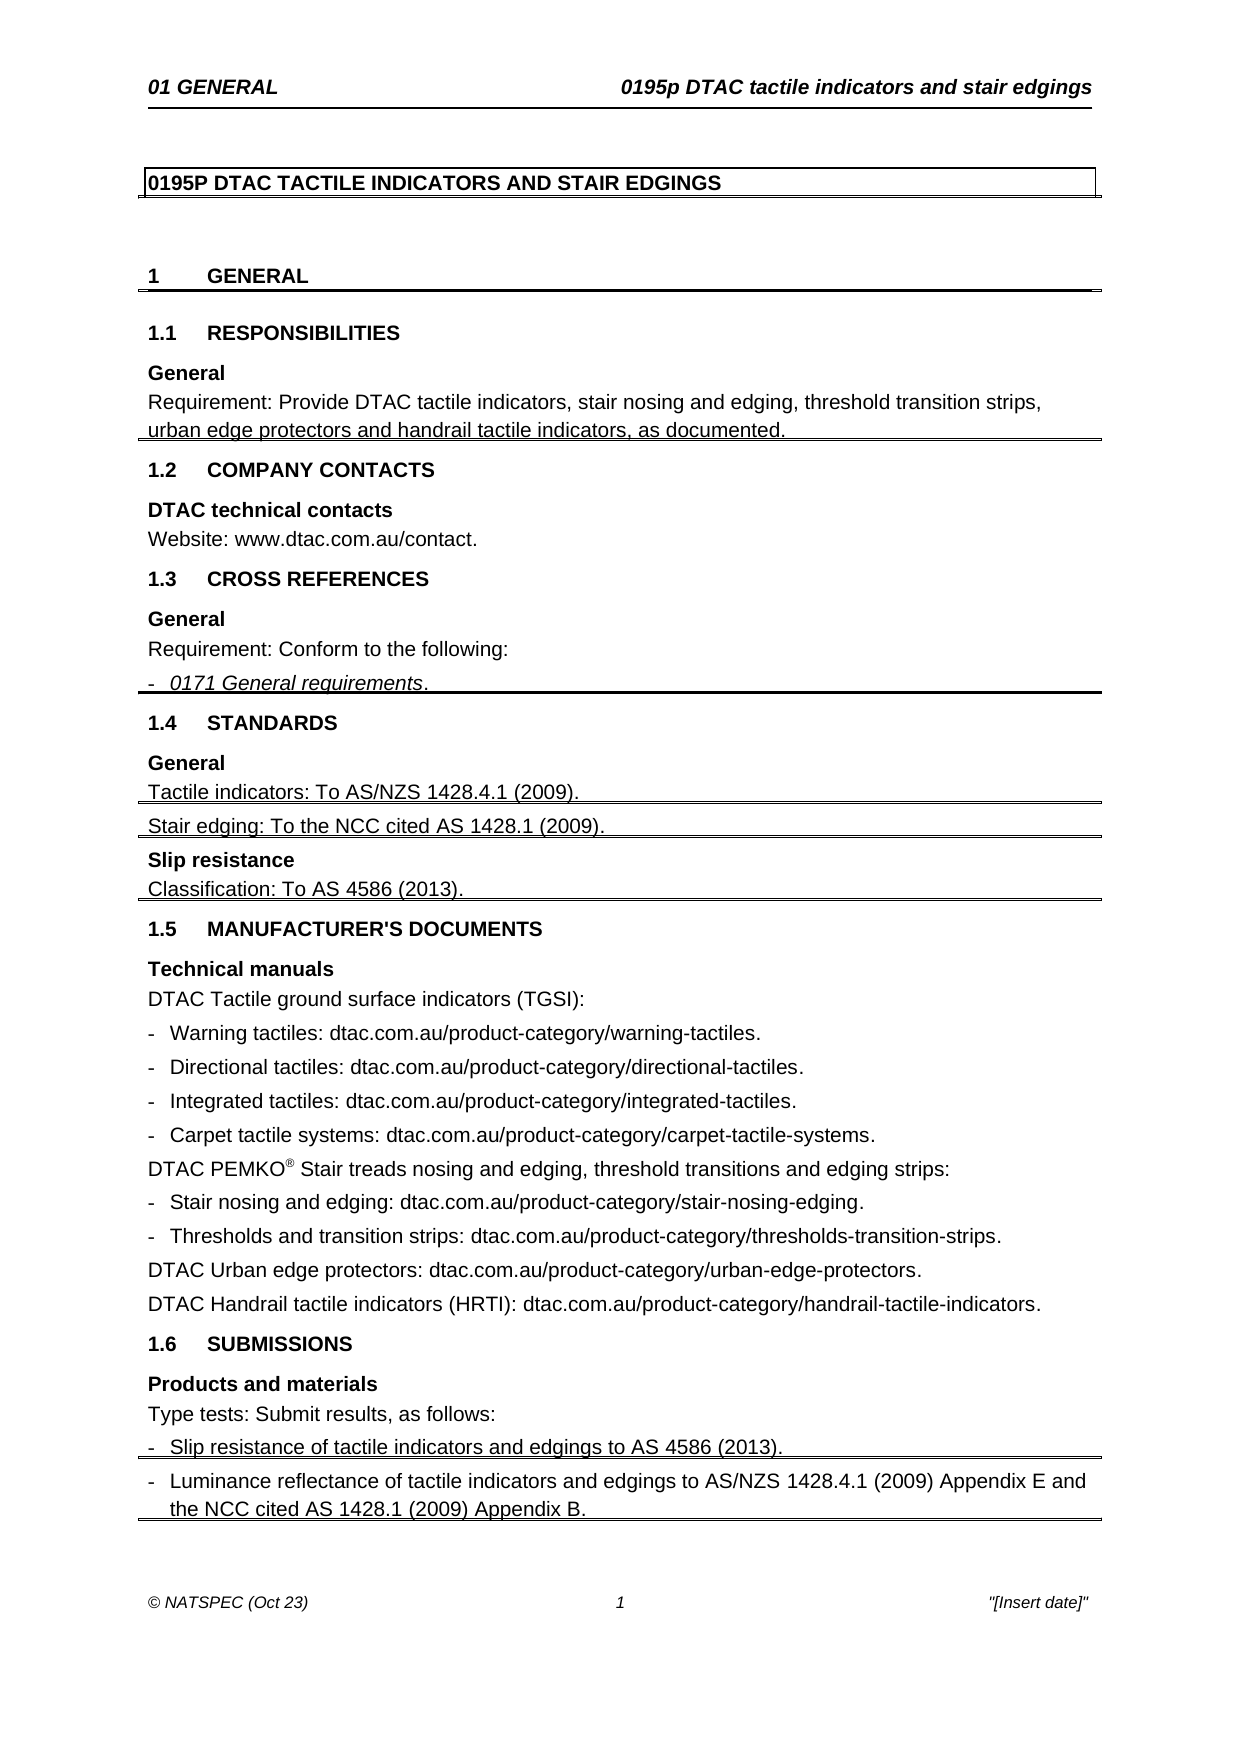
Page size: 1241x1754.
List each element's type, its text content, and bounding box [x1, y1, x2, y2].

subtitle Manufacturer's documents [148, 917, 1092, 941]
text Type tests: Submit results, as follows: [148, 1401, 1092, 1425]
text Stair nosing and edging: dtac.com.au/product-category/stair-nosing-edging. [148, 1190, 1092, 1214]
text DTAC Tactile ground surface indicators (TGSI): [148, 987, 1092, 1011]
text Integrated tactiles: dtac.com.au/product-category/integrated-tactiles. [148, 1088, 1092, 1113]
subtitle 0195p DTAC tactile indicators and stair edgings [146, 169, 1095, 195]
text 0171 General requirements. [148, 670, 1092, 691]
subtitle Responsibilities [148, 320, 1092, 344]
subtitle General [148, 360, 1092, 384]
subtitle DTAC technical contacts [148, 497, 1092, 521]
text Thresholds and transition strips: dtac.com.au/product-category/thresholds-transition-strips. [148, 1224, 1092, 1248]
subtitle General [148, 264, 1092, 289]
text Slip resistance of tactile indicators and edgings to AS 4586 (2013). [148, 1435, 1092, 1456]
subtitle Submissions [148, 1332, 1092, 1356]
text DTAC Urban edge protectors: dtac.com.au/product-category/urban-edge-protectors. [148, 1258, 1092, 1282]
text Requirement: Conform to the following: [148, 637, 1092, 661]
subtitle General [148, 751, 1092, 774]
text DTAC PEMKO® Stair treads nosing and edging, threshold transitions and edging strips: [148, 1156, 1092, 1180]
text Requirement: Provide DTAC tactile indicators, stair nosing and edging, threshold transition strips, urban edge protectors and handrail tactile indicators, as documented. [148, 390, 1092, 438]
subtitle General [148, 607, 1092, 631]
text Carpet tactile systems: dtac.com.au/product-category/carpet-tactile-systems. [148, 1122, 1092, 1147]
text Warning tactiles: dtac.com.au/product-category/warning-tactiles. [148, 1021, 1092, 1045]
subtitle Slip resistance [148, 848, 1092, 872]
text Classification: To AS 4586 (2013). [148, 877, 1092, 898]
subtitle Cross references [148, 567, 1092, 591]
subtitle Standards [148, 711, 1092, 734]
subtitle Company contacts [148, 457, 1092, 481]
text Website: www.dtac.com.au/contact. [148, 527, 1092, 551]
text Directional tactiles: dtac.com.au/product-category/directional-tactiles. [148, 1054, 1092, 1079]
text Stair edging: To the NCC cited AS 1428.1 (2009). [148, 814, 1092, 835]
text Tactile indicators: To AS/NZS 1428.4.1 (2009). [148, 780, 1092, 801]
text Luminance reflectance of tactile indicators and edgings to AS/NZS 1428.4.1 (2009) Appendix E and the NCC cited AS 1428.1 (2009) Appendix B. [148, 1469, 1092, 1518]
text DTAC Handrail tactile indicators (HRTI): dtac.com.au/product-category/handrail-tactile-indicators. [148, 1292, 1092, 1316]
subtitle Products and materials [148, 1372, 1092, 1396]
subtitle Technical manuals [148, 957, 1092, 981]
